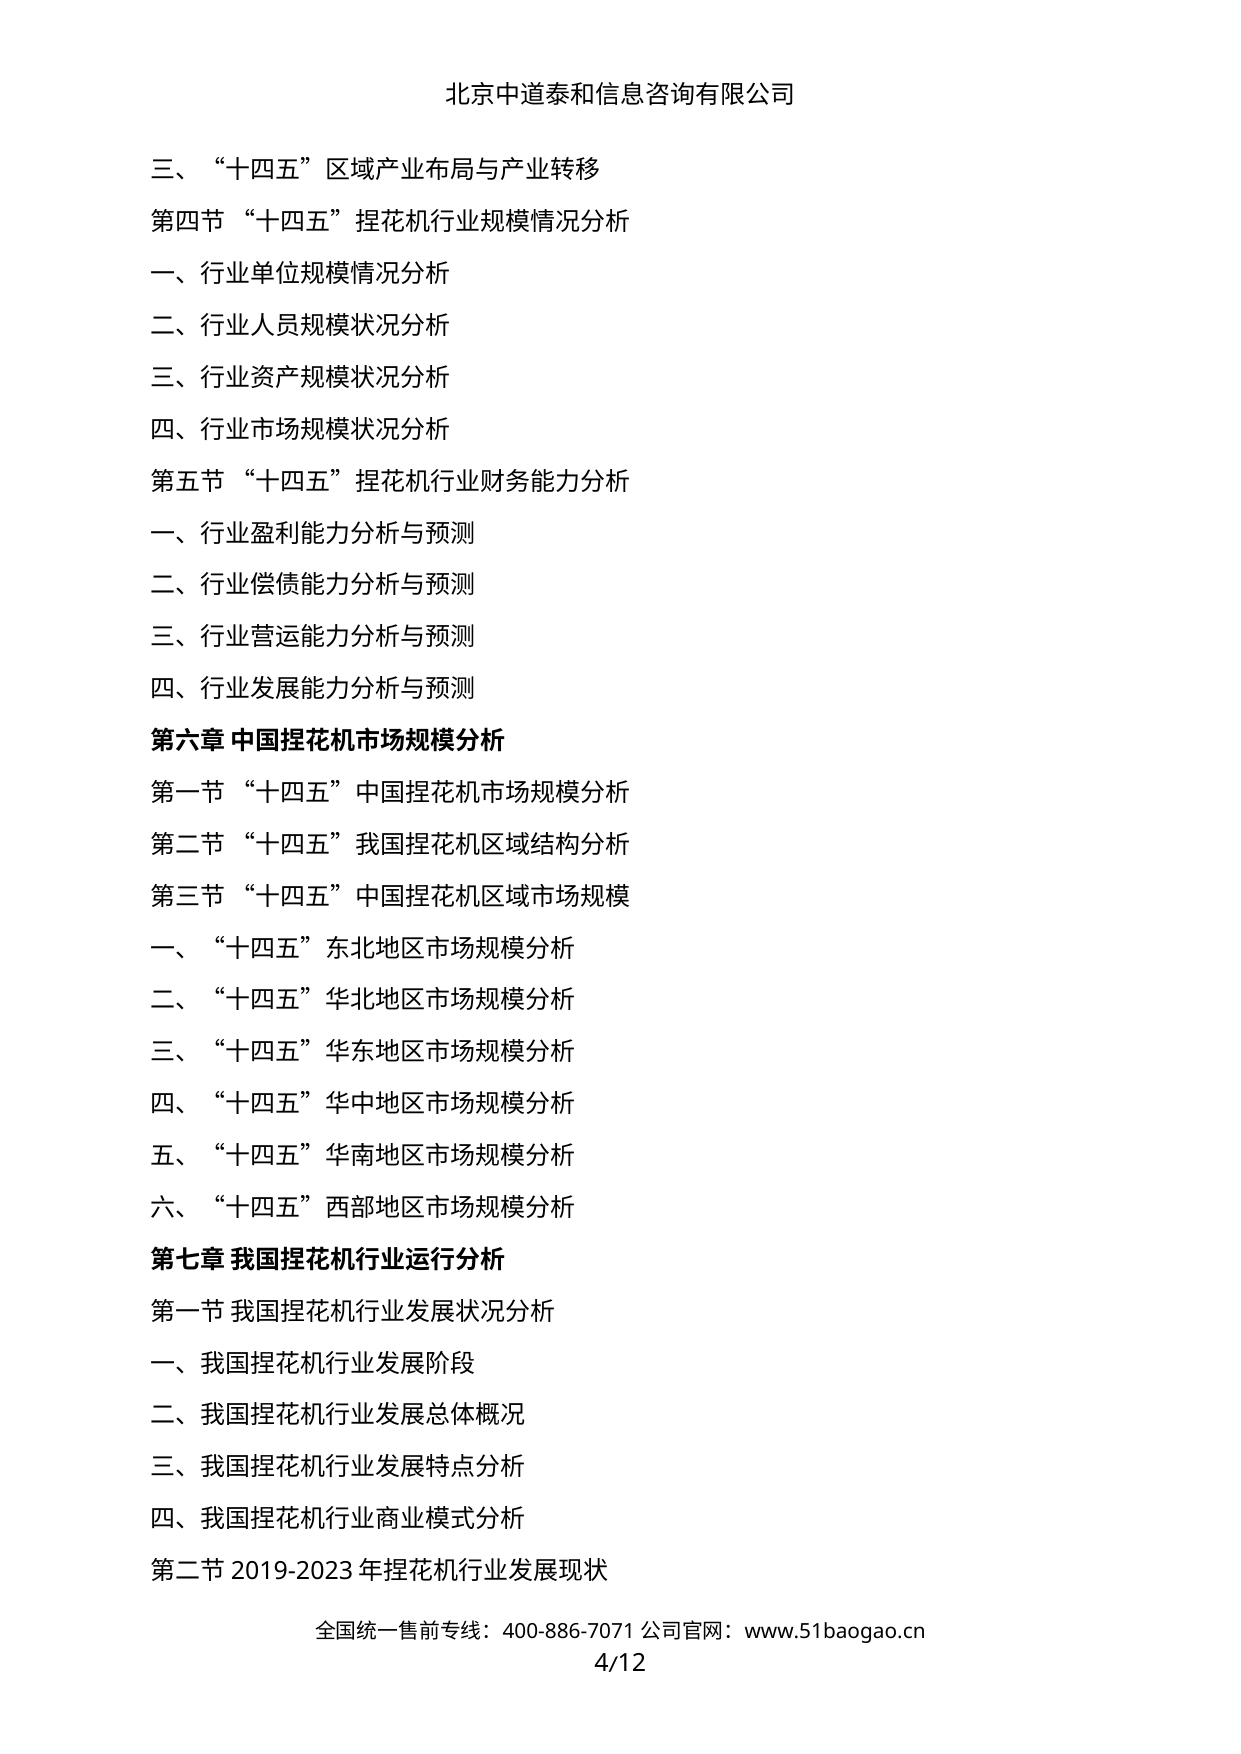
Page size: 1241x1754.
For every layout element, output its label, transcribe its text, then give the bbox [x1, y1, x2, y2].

text 一、行业盈利能力分析与预测 [150, 513, 1090, 549]
text 第四节 “十四五”捏花机行业规模情况分析 [150, 202, 1090, 238]
text 五、“十四五”华南地区市场规模分析 [150, 1136, 1090, 1172]
text 第二节 “十四五”我国捏花机区域结构分析 [150, 824, 1090, 861]
text 第二节 2019-2023年捏花机行业发展现状 [150, 1551, 1090, 1587]
text 二、行业人员规模状况分析 [150, 306, 1090, 342]
text 三、“十四五”区域产业布局与产业转移 [150, 150, 1090, 186]
text 一、我国捏花机行业发展阶段 [150, 1343, 1090, 1379]
text 四、我国捏花机行业商业模式分析 [150, 1499, 1090, 1535]
text 第三节 “十四五”中国捏花机区域市场规模 [150, 876, 1090, 912]
text 第一节 我国捏花机行业发展状况分析 [150, 1291, 1090, 1327]
text 三、“十四五”华东地区市场规模分析 [150, 1032, 1090, 1068]
text 六、“十四五”西部地区市场规模分析 [150, 1187, 1090, 1224]
text 三、我国捏花机行业发展特点分析 [150, 1447, 1090, 1483]
text 第六章 中国捏花机市场规模分析 [150, 721, 1090, 757]
text 四、行业发展能力分析与预测 [150, 669, 1090, 705]
text 二、我国捏花机行业发展总体概况 [150, 1395, 1090, 1431]
text 四、“十四五”华中地区市场规模分析 [150, 1084, 1090, 1120]
text 第五节 “十四五”捏花机行业财务能力分析 [150, 461, 1090, 497]
text 四、行业市场规模状况分析 [150, 409, 1090, 446]
text 三、行业营运能力分析与预测 [150, 617, 1090, 653]
text 二、行业偿债能力分析与预测 [150, 565, 1090, 601]
text 一、行业单位规模情况分析 [150, 254, 1090, 290]
text 第一节 “十四五”中国捏花机市场规模分析 [150, 772, 1090, 809]
text 第七章 我国捏花机行业运行分析 [150, 1239, 1090, 1276]
text 一、“十四五”东北地区市场规模分析 [150, 928, 1090, 964]
text 三、行业资产规模状况分析 [150, 357, 1090, 394]
text 二、“十四五”华北地区市场规模分析 [150, 980, 1090, 1016]
